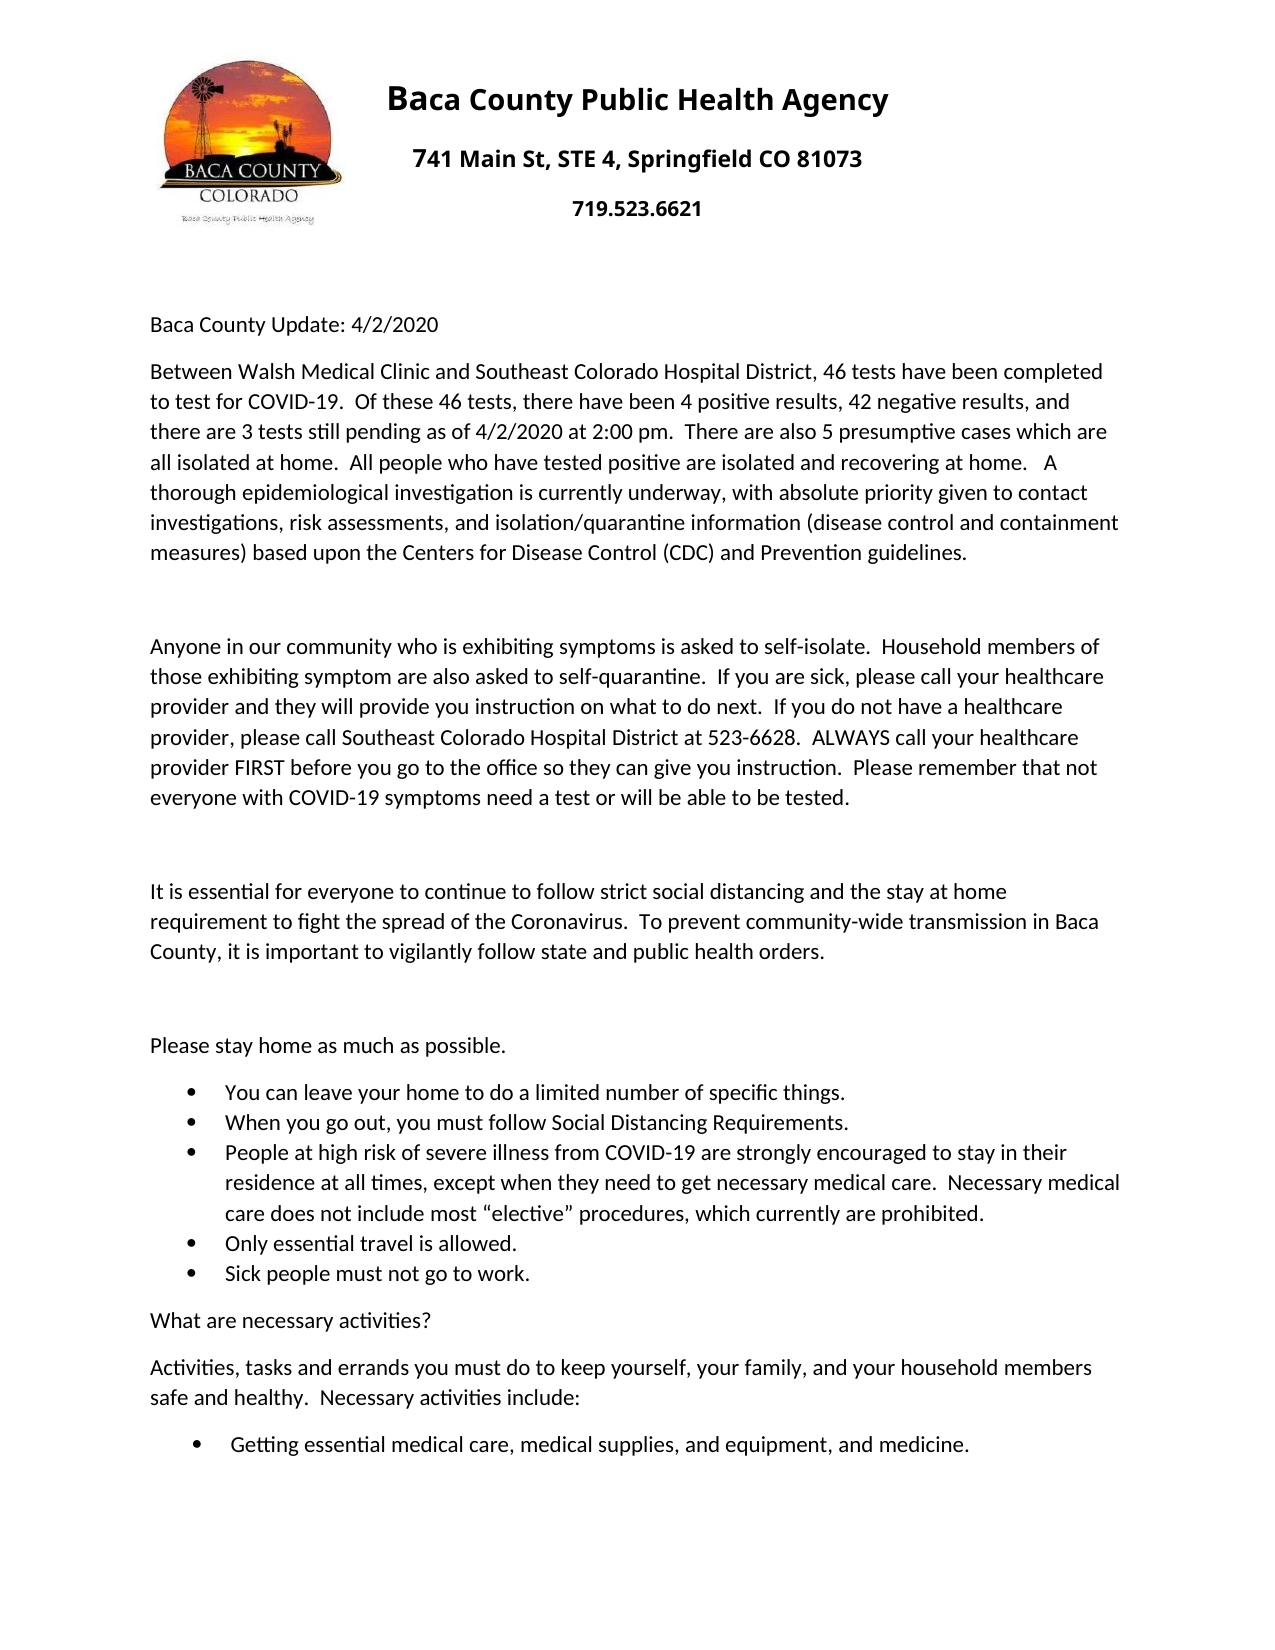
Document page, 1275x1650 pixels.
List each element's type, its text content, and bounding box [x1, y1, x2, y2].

text Activities, tasks and errands you must do to keep yourself, your family, and your household members safe and healthy. Necessary activities include: [150, 1353, 1125, 1411]
text Please stay home as much as possible. [150, 1031, 1125, 1059]
text It is essential for everyone to continue to follow strict social distancing and the stay at home requirement to fight the spread of the Coronavirus. To prevent community-wide transmission in Baca County, it is important to vigilantly follow state and public health orders. [150, 877, 1125, 965]
list Only essential travel is allowed. [187, 1229, 1125, 1257]
list People at high risk of severe illness from COVID-19 are strongly encouraged to stay in their residence at all times, except when they need to get necessary medical care. Necessary medical care does not include most “elective” procedures, which currently are prohibited. [187, 1138, 1125, 1227]
text Anyone in our community who is exhibiting symptoms is asked to self-isolate. Household members of those exhibiting symptom are also asked to self-quarantine. If you are sick, please call your healthcare provider and they will provide you instruction on what to do next. If you do not have a healthcare provider, please call Southeast Colorado Hospital District at 523-6628. ALWAYS call your healthcare provider FIRST before you go to the office so they can give you instruction. Please remember that not everyone with COVID-19 symptoms need a test or will be able to be tested. [150, 632, 1125, 811]
list Sick people must not go to work. [187, 1259, 1125, 1287]
text Between Walsh Medical Clinic and Southeast Colorado Hospital District, 46 tests have been completed to test for COVID-19. Of these 46 tests, there have been 4 positive results, 42 negative results, and there are 3 tests still pending as of 4/2/2020 at 2:00 pm. There are also 5 presumptive cases which are all isolated at home. All people who have tested positive are isolated and recovering at home. A thorough epidemiological investigation is currently underway, with absolute priority given to contact investigations, risk assessments, and isolation/quarantine information (disease control and containment measures) based upon the Centers for Disease Control (CDC) and Prevention guidelines. [150, 357, 1125, 566]
list When you go out, you must follow Social Distancing Requirements. [187, 1108, 1125, 1136]
text Baca County Update: 4/2/2020 [150, 310, 1125, 338]
text What are necessary activities? [150, 1306, 1125, 1334]
list You can leave your home to do a limited number of specific things. [187, 1078, 1125, 1106]
list Getting essential medical care, medical supplies, and equipment, and medicine. [193, 1430, 1125, 1458]
picture [150, 44, 347, 229]
